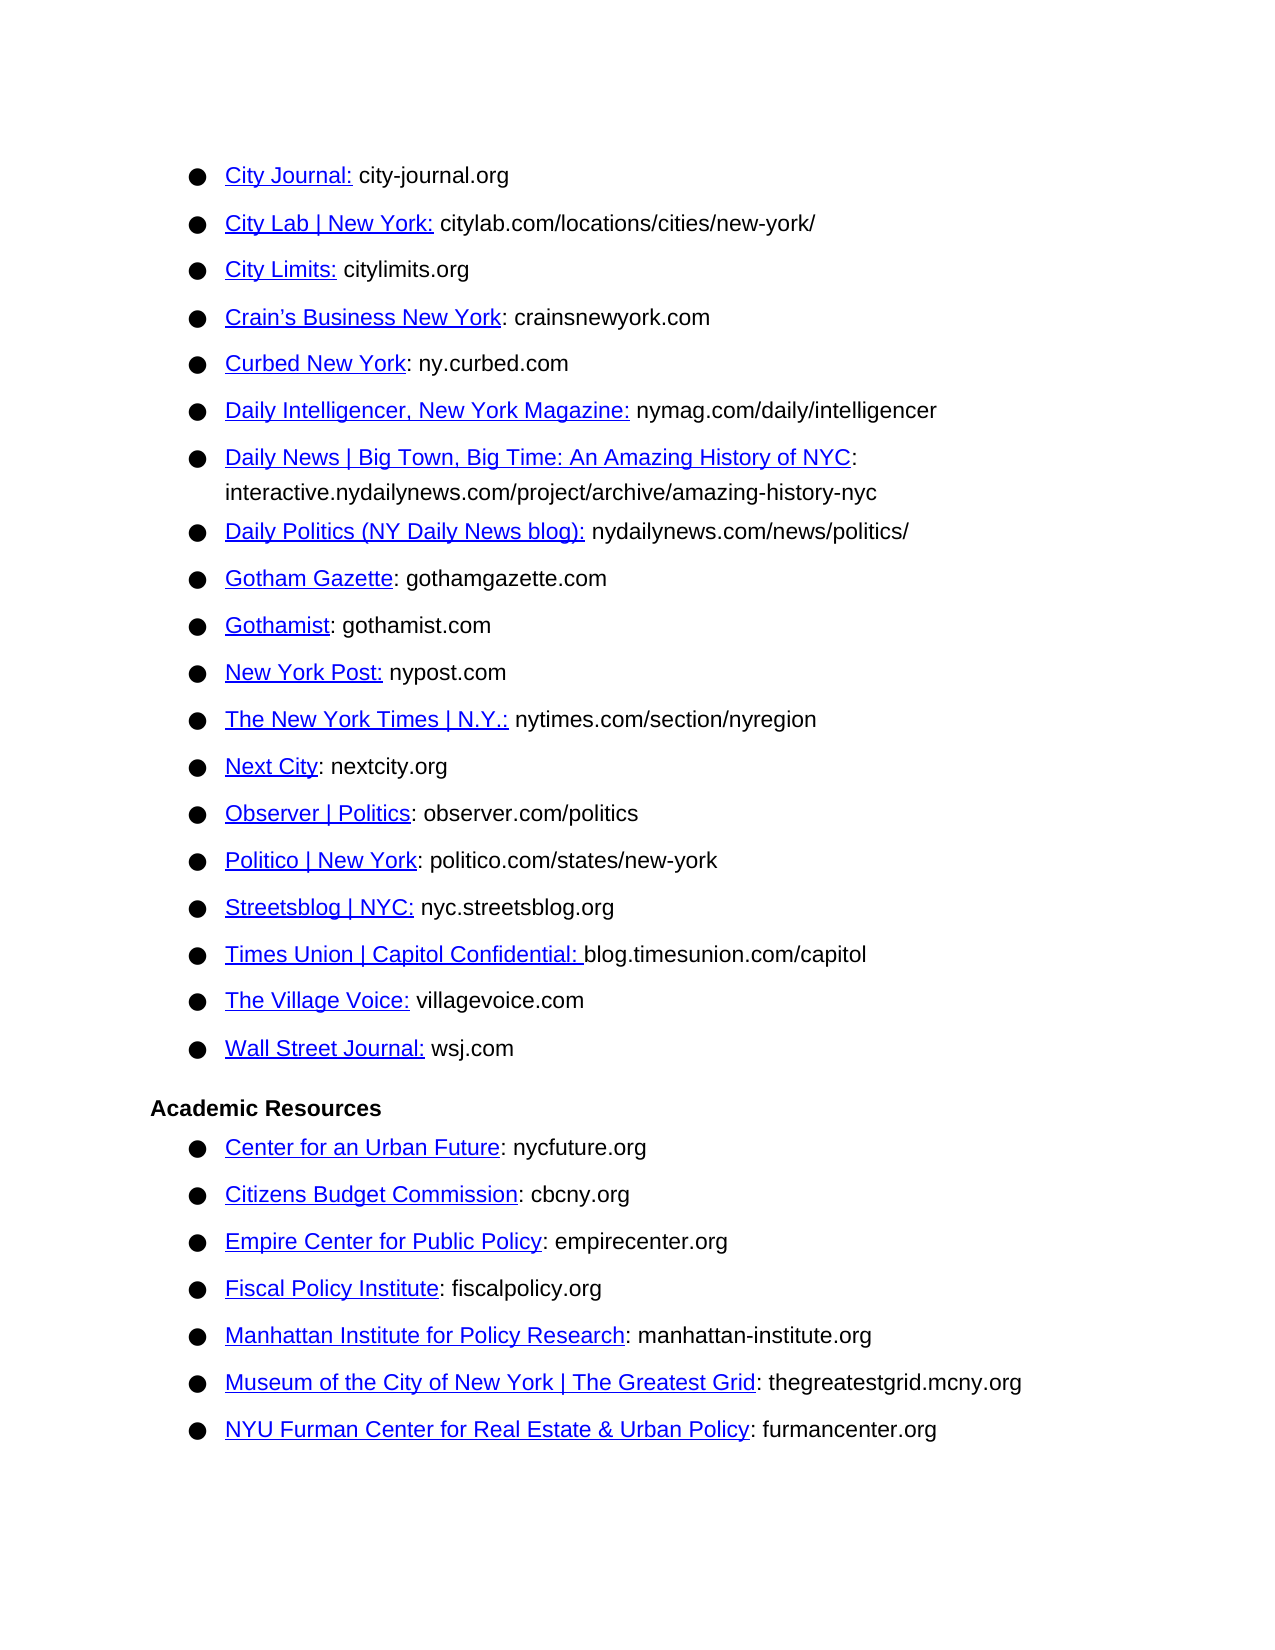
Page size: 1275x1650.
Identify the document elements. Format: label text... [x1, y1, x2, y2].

list New York Post: nypost.com [187, 646, 1125, 693]
list Center for an Urban Future: nycfuture.org [187, 1122, 1125, 1169]
text Academic Resources [150, 1095, 1125, 1122]
list Daily News | Big Town, Big Time: An Amazing History of NYC: interactive.nydailynews.com/project/archive/amazing-history-nyc [187, 432, 1125, 505]
list Curbed New York: ny.curbed.com [187, 338, 1125, 385]
list Empire Center for Public Policy: empirecenter.org [187, 1216, 1125, 1263]
list Crain’s Business New York: crainsnewyork.com [187, 291, 1125, 338]
list Manhattan Institute for Policy Research: manhattan-institute.org [187, 1309, 1125, 1357]
list Times Union | Capitol Confidential: blog.timesunion.com/capitol [187, 928, 1125, 975]
list Daily Politics (NY Daily News blog): nydailynews.com/news/politics/ [187, 505, 1125, 552]
list Streetsblog | NYC: nyc.streetsblog.org [187, 881, 1125, 928]
list Museum of the City of New York | The Greatest Grid: thegreatestgrid.mcny.org [187, 1357, 1125, 1403]
list The New York Times | N.Y.: nytimes.com/section/nyregion [187, 693, 1125, 740]
list City Journal: city-journal.org [187, 150, 1125, 197]
list Observer | Politics: observer.com/politics [187, 787, 1125, 834]
list City Limits: citylimits.org [187, 244, 1125, 291]
list Gothamist: gothamist.com [187, 599, 1125, 646]
list The Village Voice: villagevoice.com [187, 975, 1125, 1022]
list City Lab | New York: citylab.com/locations/cities/new-york/ [187, 197, 1125, 244]
list Next City: nextcity.org [187, 740, 1125, 787]
list Wall Street Journal: wsj.com [187, 1022, 1125, 1069]
list Fiscal Policy Institute: fiscalpolicy.org [187, 1263, 1125, 1309]
list Citizens Budget Commission: cbcny.org [187, 1169, 1125, 1216]
list Daily Intelligencer, New York Magazine: nymag.com/daily/intelligencer [187, 385, 1125, 432]
list Politico | New York: politico.com/states/new-york [187, 834, 1125, 881]
list Gotham Gazette: gothamgazette.com [187, 552, 1125, 599]
list NYU Furman Center for Real Estate & Urban Policy: furmancenter.org [187, 1403, 1125, 1451]
